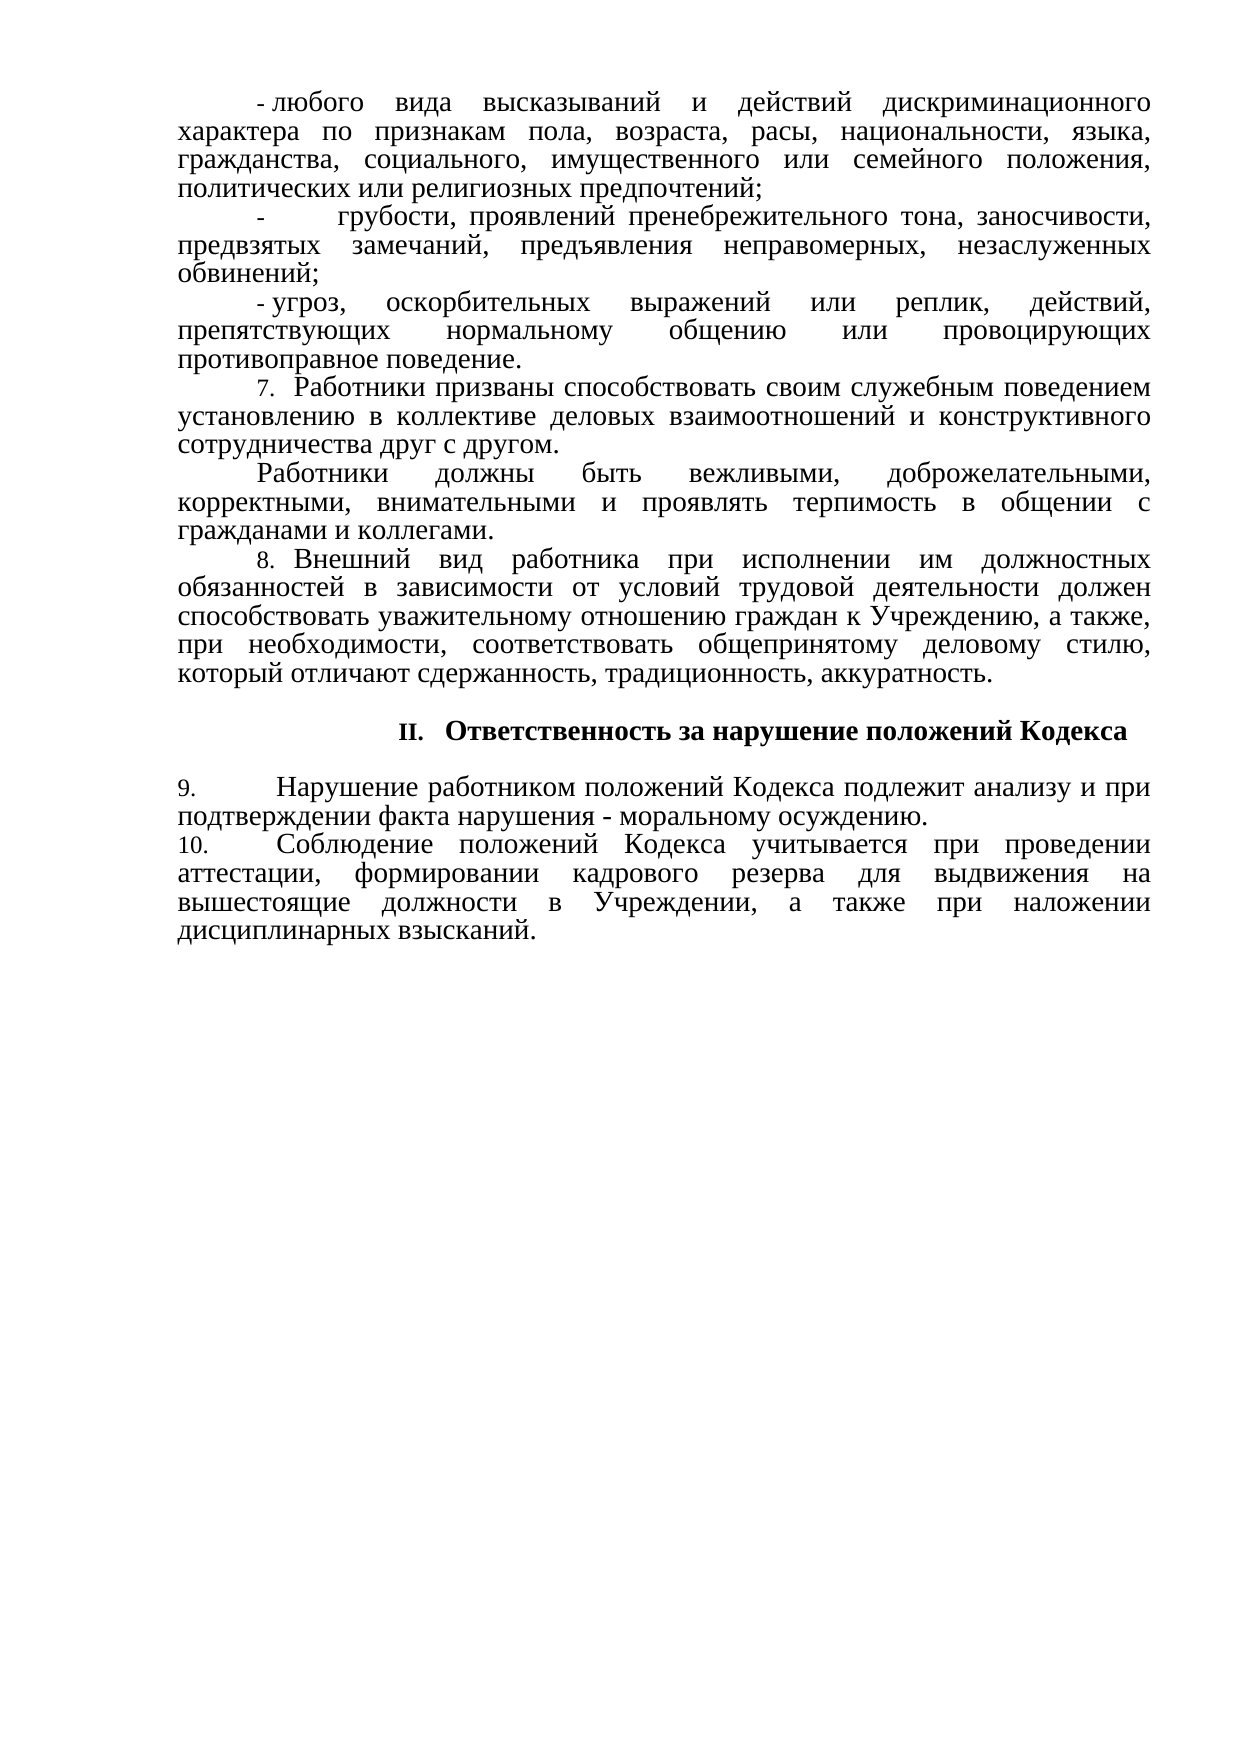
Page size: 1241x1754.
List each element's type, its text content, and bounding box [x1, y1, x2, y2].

list Ответственность за нарушение положений Кодекса [398, 718, 1152, 746]
list угроз, оскорбительных выражений или реплик, действий, препятствующих нормальному общению или провоцирующих противоправное поведение. [177, 288, 1152, 374]
list грубости, проявлений пренебрежительного тона, заносчивости, предвзятых замечаний, предъявления неправомерных, незаслуженных обвинений; [177, 203, 1152, 288]
list Работники призваны способствовать своим служебным поведением установлению в коллективе деловых взаимоотношений и конструктивного сотрудничества друг с другом. [177, 374, 1152, 460]
list Внешний вид работника при исполнении им должностных обязанностей в зависимости от условий трудовой деятельности должен способствовать уважительному отношению граждан к Учреждению, а также, при необходимости, соответствовать общепринятому деловому стилю, который отличают сдержанность, традиционность, аккуратность. [177, 545, 1152, 688]
list любого вида высказываний и действий дискриминационного характера по признакам пола, возраста, расы, национальности, языка, гражданства, социального, имущественного или семейного положения, политических или религиозных предпочтений; [177, 89, 1152, 203]
list Соблюдение положений Кодекса учитывается при проведении аттестации, формировании кадрового резерва для выдвижения на вышестоящие должности в Учреждении, а также при наложении дисциплинарных взысканий. [177, 831, 1152, 945]
list Нарушение работником положений Кодекса подлежит анализу и при подтверждении факта нарушения - моральному осуждению. [177, 774, 1152, 831]
text Работники должны быть вежливыми, доброжелательными, корректными, внимательными и проявлять терпимость в общении с гражданами и коллегами. [177, 460, 1152, 545]
